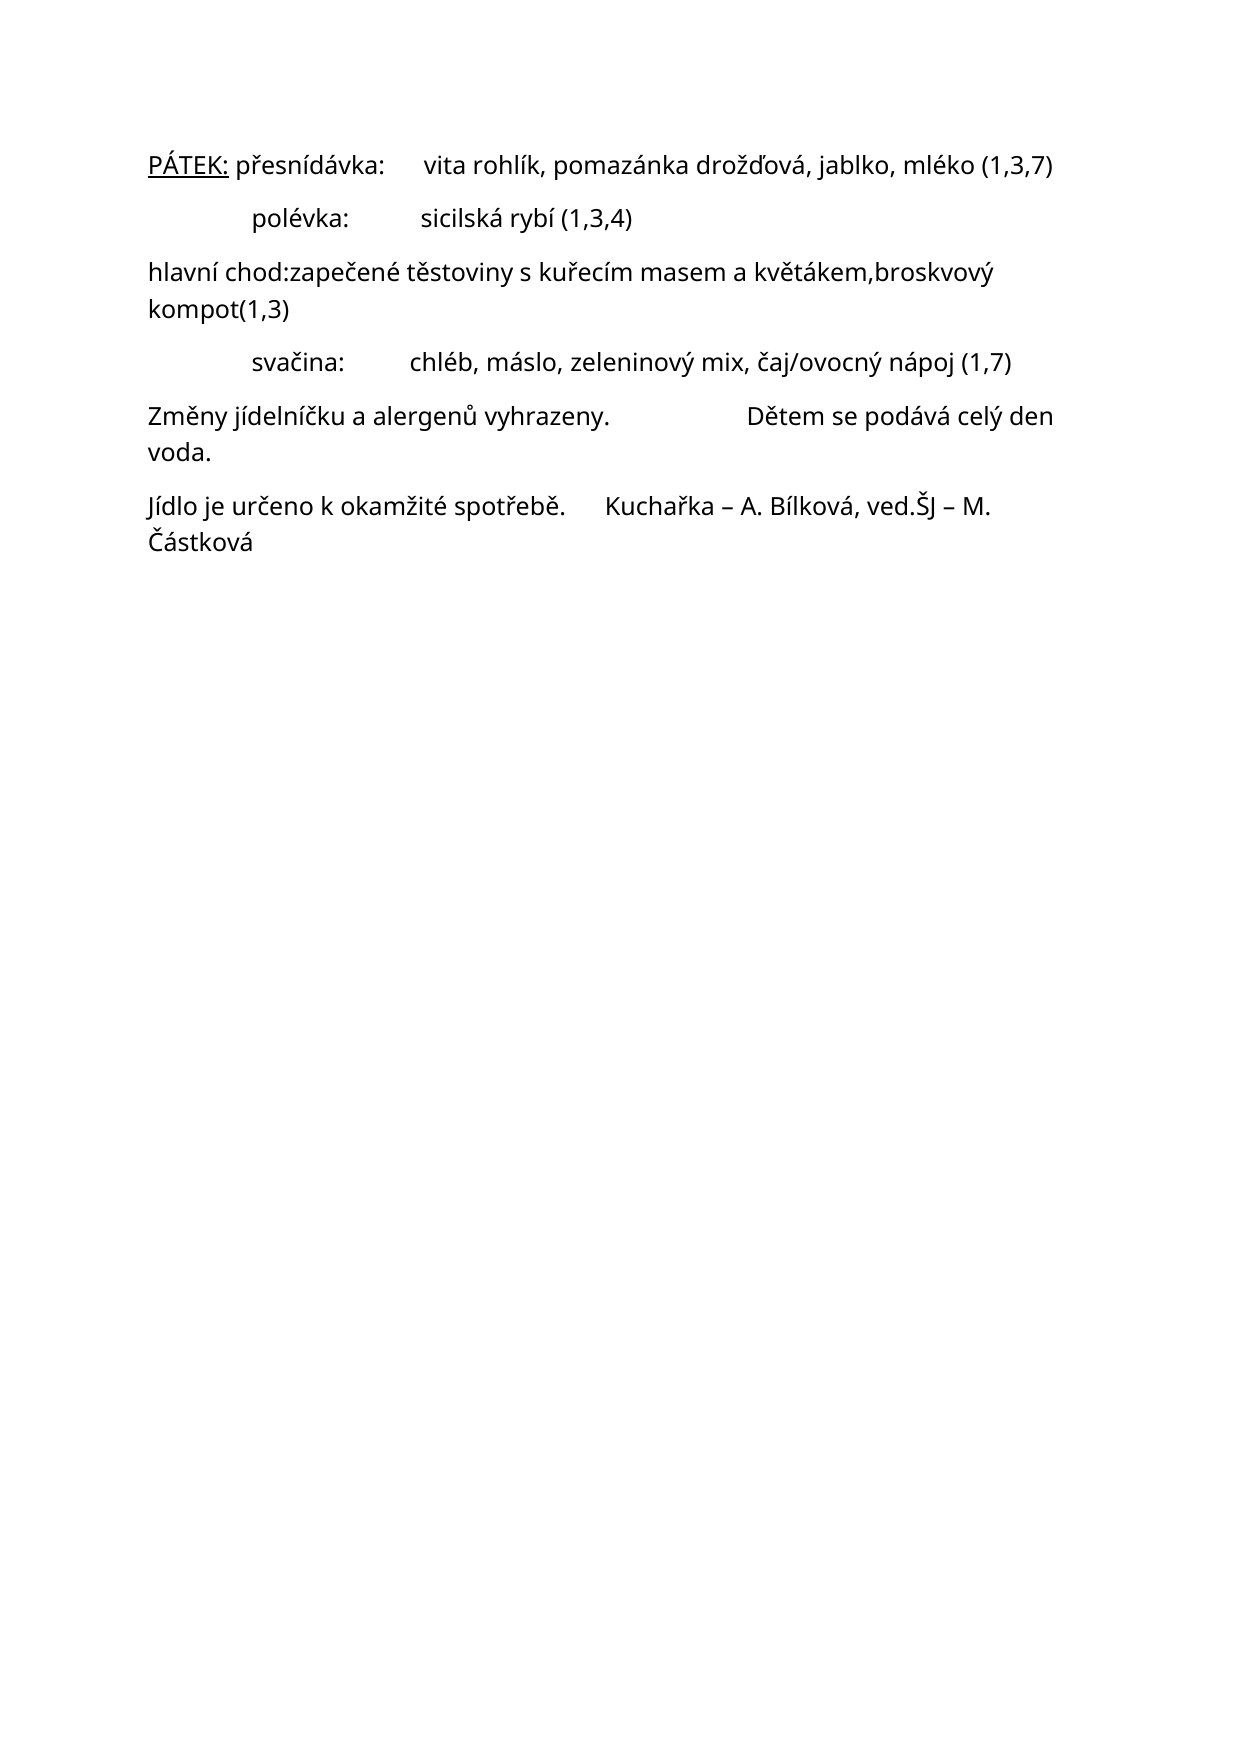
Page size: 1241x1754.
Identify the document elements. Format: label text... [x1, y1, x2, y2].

text hlavní chod:zapečené těstoviny s kuřecím masem a květákem,broskvový kompot(1,3) [148, 254, 1093, 325]
text Jídlo je určeno k okamžité spotřebě. Kuchařka – A. Bílková, ved.ŠJ – M. Částková [148, 488, 1093, 559]
text polévka: sicilská rybí (1,3,4) [148, 201, 1093, 235]
text Změny jídelníčku a alergenů vyhrazeny. Dětem se podává celý den voda. [148, 398, 1093, 469]
text PÁTEK: přesnídávka: vita rohlík, pomazánka drožďová, jablko, mléko (1,3,7) [148, 148, 1093, 182]
text svačina: chléb, máslo, zeleninový mix, čaj/ovocný nápoj (1,7) [148, 345, 1093, 379]
